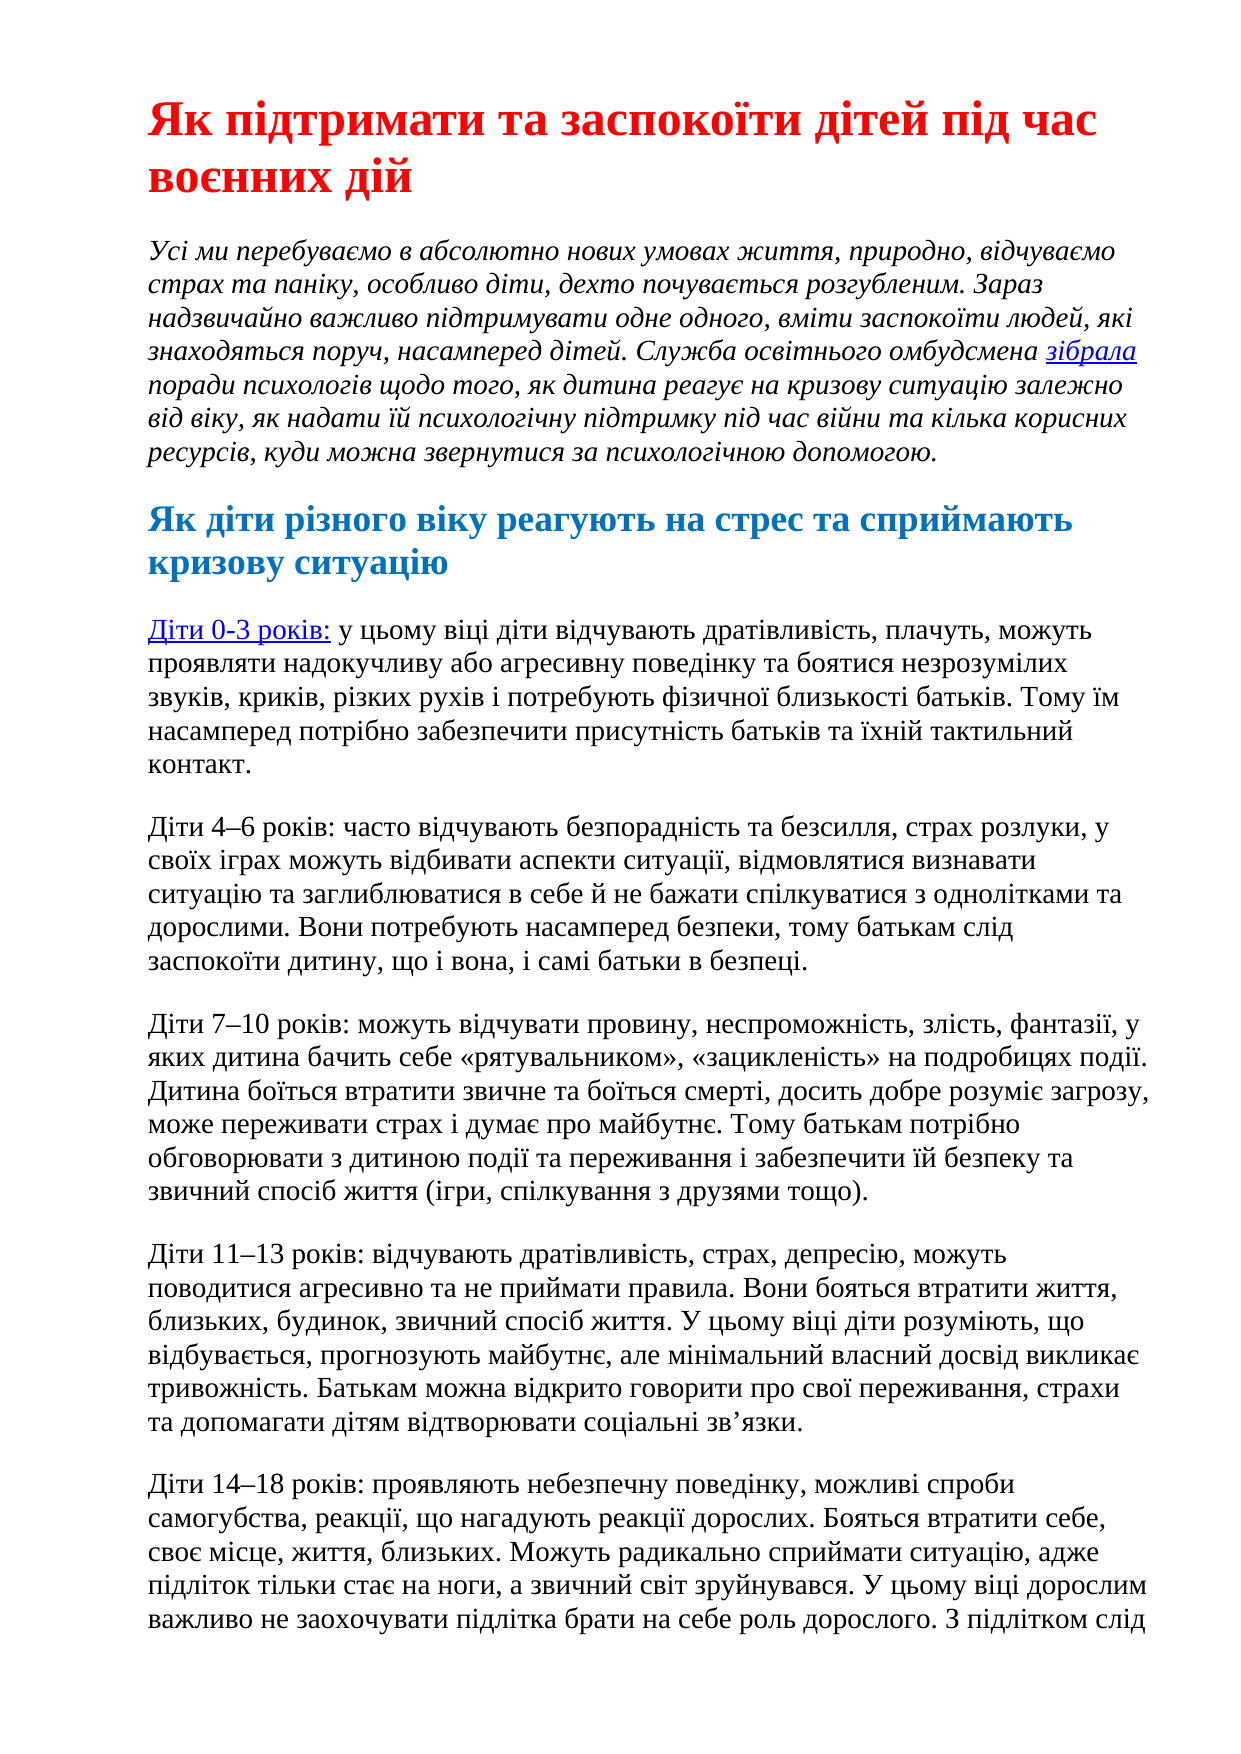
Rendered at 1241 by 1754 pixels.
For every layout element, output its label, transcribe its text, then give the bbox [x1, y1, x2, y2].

text Як підтримати та заспокоїти дітей під час воєнних дій [148, 88, 1152, 203]
text Діти 11–13 років: відчувають дратівливість, страх, депресію, можуть поводитися агресивно та не приймати правила. Вони бояться втратити життя, близьких, будинок, звичний спосіб життя. У цьому віці діти розуміють, що відбувається, прогнозують майбутнє, але мінімальний власний досвід викликає тривожність. Батькам можна відкрито говорити про свої переживання, страхи та допомагати дітям відтворювати соціальні зв’язки. [148, 1236, 1152, 1437]
text Усі ми перебуваємо в абсолютно нових умовах життя, природно, відчуваємо страх та паніку, особливо діти, дехто почувається розгубленим. Зараз надзвичайно важливо підтримувати одне одного, вміти заспокоїти людей, які знаходяться поруч, насамперед дітей. Служба освітнього омбудсмена зібрала поради психологів щодо того, як дитина реагує на кризову ситуацію залежно від віку, як надати їй психологічну підтримку під час війни та кілька корисних ресурсів, куди можна звернутися за психологічною допомогою. [148, 233, 1152, 467]
text Діти 7–10 років: можуть відчувати провину, неспроможність, злість, фантазії, у яких дитина бачить себе «рятувальником», «зацикленість» на подробицях події. Дитина боїться втратити звичне та боїться смерті, досить добре розуміє загрозу, може переживати страх і думає про майбутнє. Тому батькам потрібно обговорювати з дитиною події та переживання і забезпечити їй безпеку та звичний спосіб життя (ігри, спілкування з друзями тощо). [148, 1006, 1152, 1207]
text Як діти різного віку реагують на стрес та сприймають кризову ситуацію [148, 497, 1152, 583]
text Діти 0-3 років: у цьому віці діти відчувають дратівливість, плачуть, можуть проявляти надокучливу або агресивну поведінку та боятися незрозумілих звуків, криків, різких рухів і потребують фізичної близькості батьків. Тому їм насамперед потрібно забезпечити присутність батьків та їхній тактильний контакт. [148, 612, 1152, 780]
text Діти 4–6 років: часто відчувають безпорадність та безсилля, страх розлуки, у своїх іграх можуть відбивати аспекти ситуації, відмовлятися визнавати ситуацію та заглиблюватися в себе й не бажати спілкуватися з однолітками та дорослими. Вони потребують насамперед безпеки, тому батькам слід заспокоїти дитину, що і вона, і самі батьки в безпеці. [148, 809, 1152, 977]
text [148, 1467, 1152, 1634]
